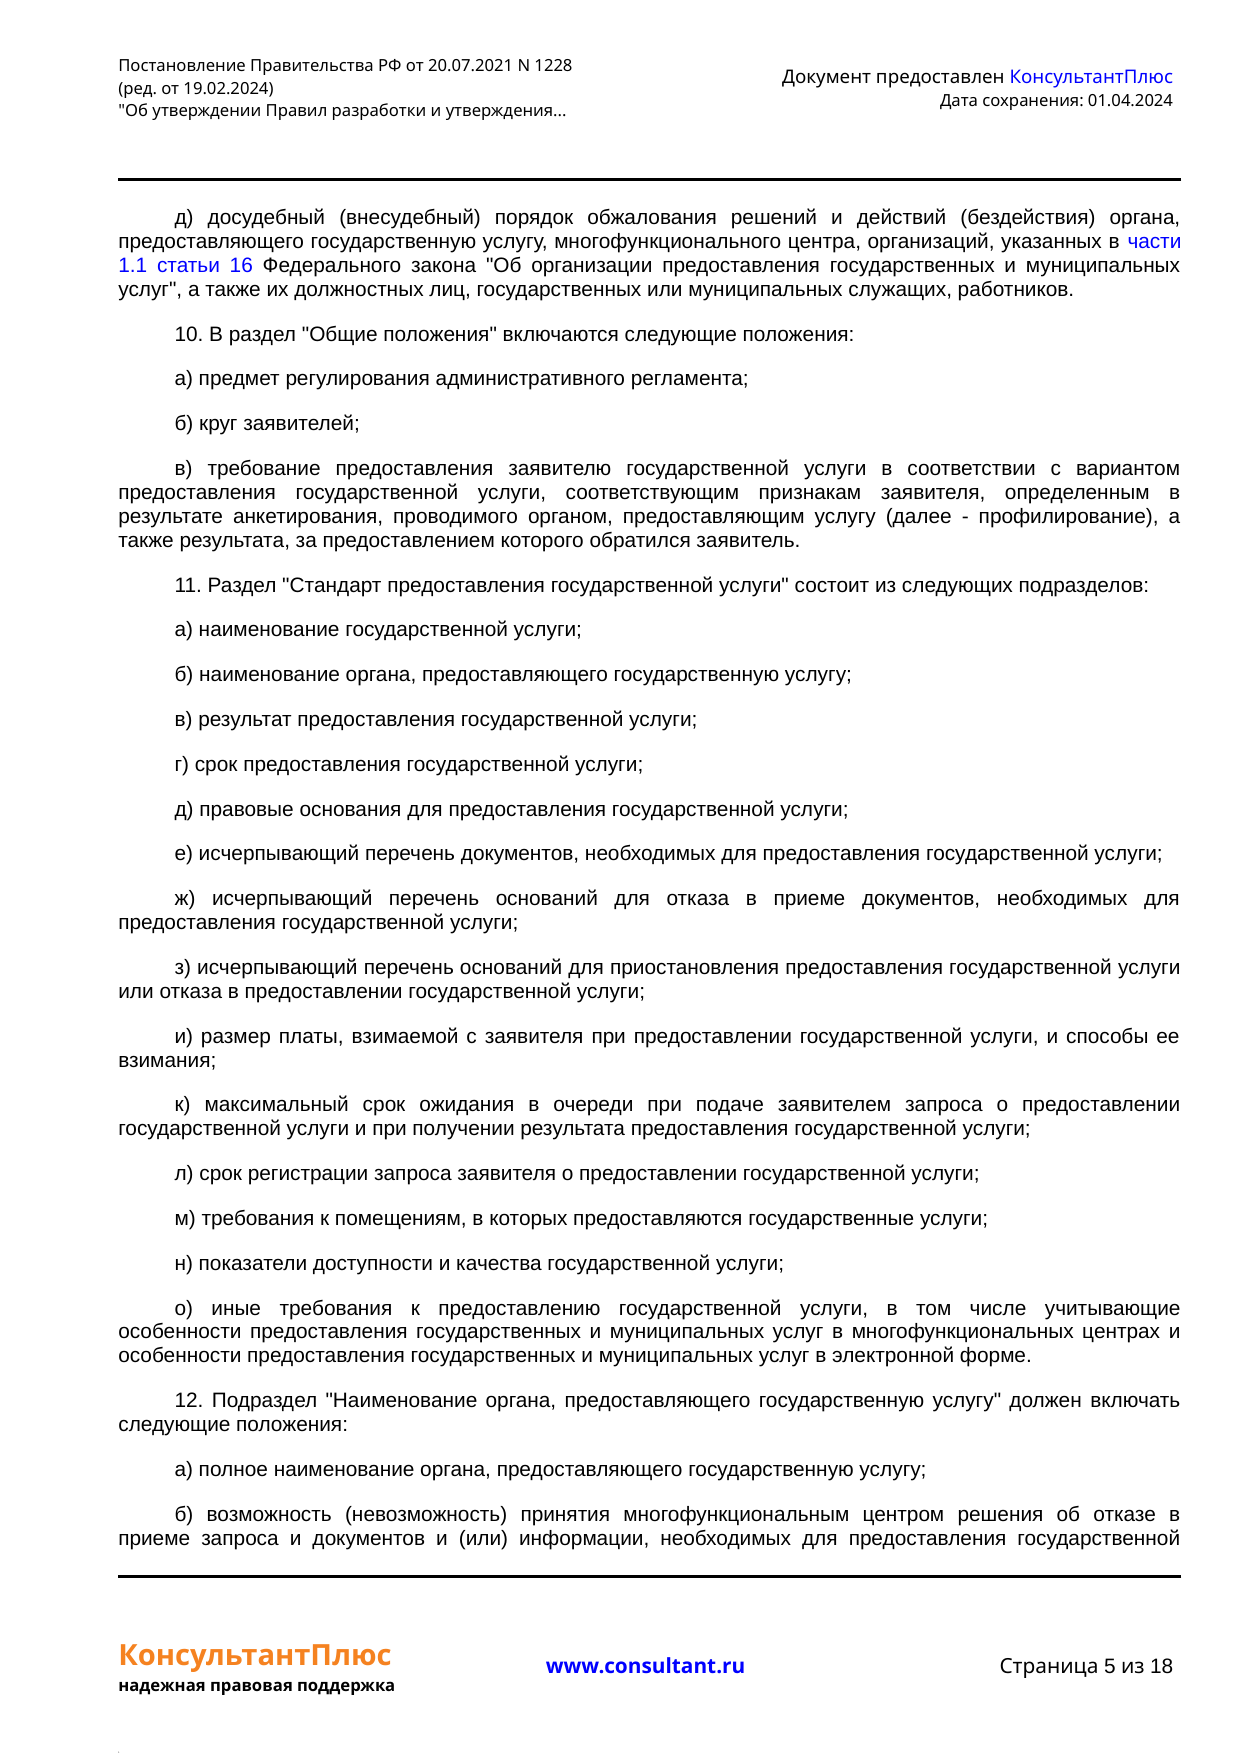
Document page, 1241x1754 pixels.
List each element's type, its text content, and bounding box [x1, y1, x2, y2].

text о) иные требования к предоставлению государственной услуги, в том числе учитывающие особенности предоставления государственных и муниципальных услуг в многофункциональных центрах и особенности предоставления государственных и муниципальных услуг в электронной форме. [118, 1295, 1181, 1367]
text л) срок регистрации запроса заявителя о предоставлении государственной услуги; [118, 1161, 1181, 1185]
text и) размер платы, взимаемой с заявителя при предоставлении государственной услуги, и способы ее взимания; [118, 1023, 1181, 1071]
text д) досудебный (внесудебный) порядок обжалования решений и действий (бездействия) органа, предоставляющего государственную услугу, многофункционального центра, организаций, указанных в части 1.1 статьи 16 Федерального закона "Об организации предоставления государственных и муниципальных услуг", а также их должностных лиц, государственных или муниципальных служащих, работников. [118, 205, 1181, 301]
text д) правовые основания для предоставления государственной услуги; [118, 796, 1181, 820]
text в) требование предоставления заявителю государственной услуги в соответствии с вариантом предоставления государственной услуги, соответствующим признакам заявителя, определенным в результате анкетирования, проводимого органом, предоставляющим услугу (далее - профилирование), а также результата, за предоставлением которого обратился заявитель. [118, 456, 1181, 552]
text г) срок предоставления государственной услуги; [118, 752, 1181, 776]
text в) результат предоставления государственной услуги; [118, 707, 1181, 731]
text б) наименование органа, предоставляющего государственную услугу; [118, 662, 1181, 686]
text б) круг заявителей; [118, 411, 1181, 435]
text 12. Подраздел "Наименование органа, предоставляющего государственную услугу" должен включать следующие положения: [118, 1388, 1181, 1436]
text н) показатели доступности и качества государственной услуги; [118, 1251, 1181, 1274]
text 10. В раздел "Общие положения" включаются следующие положения: [118, 321, 1181, 345]
text а) полное наименование органа, предоставляющего государственную услугу; [118, 1457, 1181, 1481]
text ж) исчерпывающий перечень оснований для отказа в приеме документов, необходимых для предоставления государственной услуги; [118, 886, 1181, 934]
text а) предмет регулирования административного регламента; [118, 366, 1181, 390]
text 11. Раздел "Стандарт предоставления государственной услуги" состоит из следующих подразделов: [118, 572, 1181, 596]
text з) исчерпывающий перечень оснований для приостановления предоставления государственной услуги или отказа в предоставлении государственной услуги; [118, 955, 1181, 1003]
text а) наименование государственной услуги; [118, 617, 1181, 641]
text к) максимальный срок ожидания в очереди при подаче заявителем запроса о предоставлении государственной услуги и при получении результата предоставления государственной услуги; [118, 1092, 1181, 1140]
text м) требования к помещениям, в которых предоставляются государственные услуги; [118, 1206, 1181, 1230]
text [118, 1502, 1181, 1549]
text е) исчерпывающий перечень документов, необходимых для предоставления государственной услуги; [118, 841, 1181, 865]
